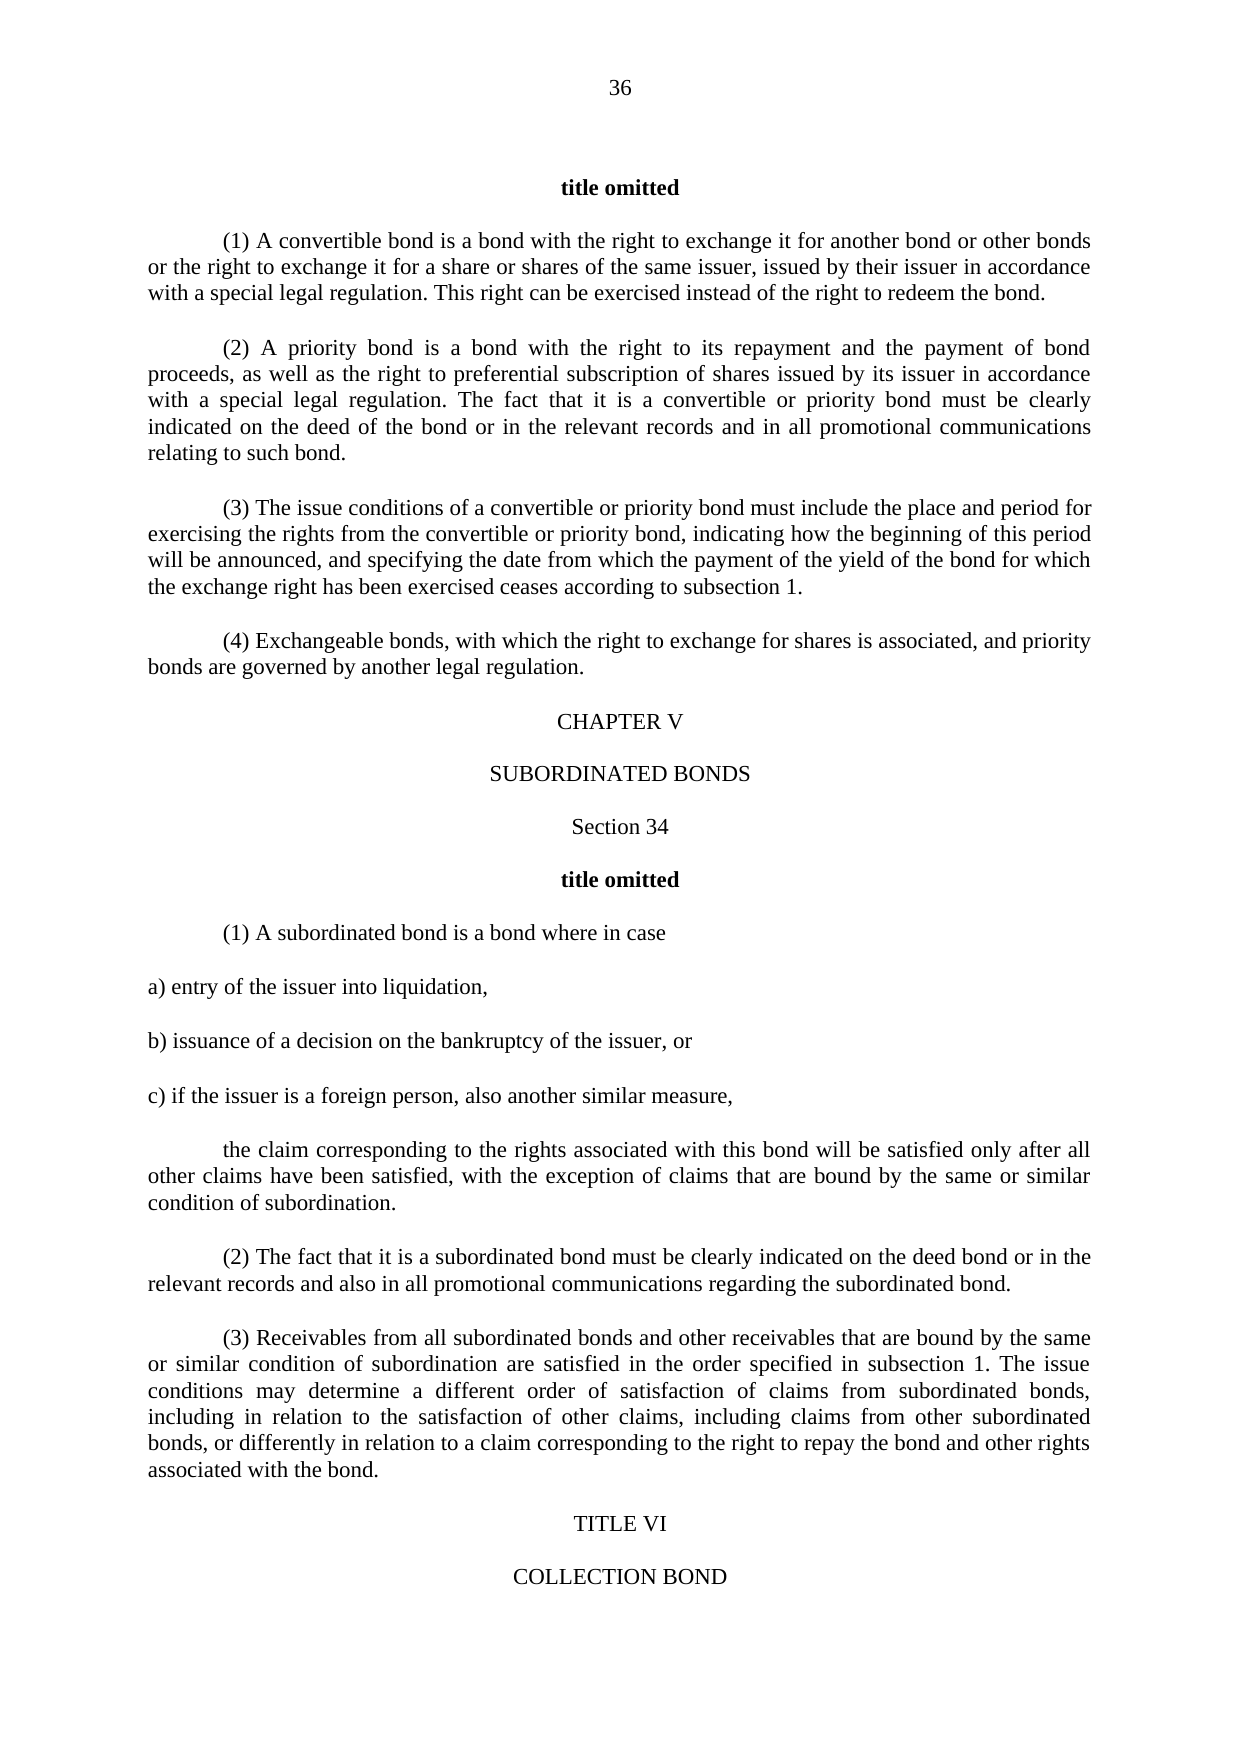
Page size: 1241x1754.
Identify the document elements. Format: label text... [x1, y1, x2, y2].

text (2) A priority bond is a bond with the right to its repayment and the payment of bond proceeds, as well as the right to preferential subscription of shares issued by its issuer in accordance with a special legal regulation. The fact that it is a convertible or priority bond must be clearly indicated on the deed of the bond or in the relevant records and in all promotional communications relating to such bond. [148, 334, 1092, 466]
text (3) The issue conditions of a convertible or priority bond must include the place and period for exercising the rights from the convertible or priority bond, indicating how the beginning of this period will be announced, and specifying the date from which the payment of the yield of the bond for which the exchange right has been exercised ceases according to subsection 1. [148, 494, 1092, 599]
text CHAPTER V [148, 708, 1092, 734]
text SUBORDINATED BONDS [148, 761, 1092, 787]
text COLLECTION BOND [148, 1563, 1092, 1589]
text c) if the issuer is a foreign person, also another similar measure, [148, 1082, 1092, 1108]
text (1) A subordinated bond is a bond where in case [148, 919, 1092, 945]
text Section 34 [148, 813, 1092, 839]
text TITLE VI [148, 1510, 1092, 1536]
text (1) A convertible bond is a bond with the right to exchange it for another bond or other bonds or the right to exchange it for a share or shares of the same issuer, issued by their issuer in accordance with a special legal regulation. This right can be exercised instead of the right to redeem the bond. [148, 227, 1092, 306]
text title omitted [148, 866, 1092, 892]
text (3) Receivables from all subordinated bonds and other receivables that are bound by the same or similar condition of subordination are satisfied in the order specified in subsection 1. The issue conditions may determine a different order of satisfaction of claims from subordinated bonds, including in relation to the satisfaction of other claims, including claims from other subordinated bonds, or differently in relation to a claim corresponding to the right to repay the bond and other rights associated with the bond. [148, 1324, 1092, 1482]
text a) entry of the issuer into liquidation, [148, 973, 1092, 999]
text (2) The fact that it is a subordinated bond must be clearly indicated on the deed bond or in the relevant records and also in all promotional communications regarding the subordinated bond. [148, 1243, 1092, 1296]
text the claim corresponding to the rights associated with this bond will be satisfied only after all other claims have been satisfied, with the exception of claims that are bound by the same or similar condition of subordination. [148, 1136, 1092, 1215]
text (4) Exchangeable bonds, with which the right to exchange for shares is associated, and priority bonds are governed by another legal regulation. [148, 627, 1092, 680]
text title omitted [148, 174, 1092, 200]
text b) issuance of a decision on the bankruptcy of the issuer, or [148, 1027, 1092, 1054]
